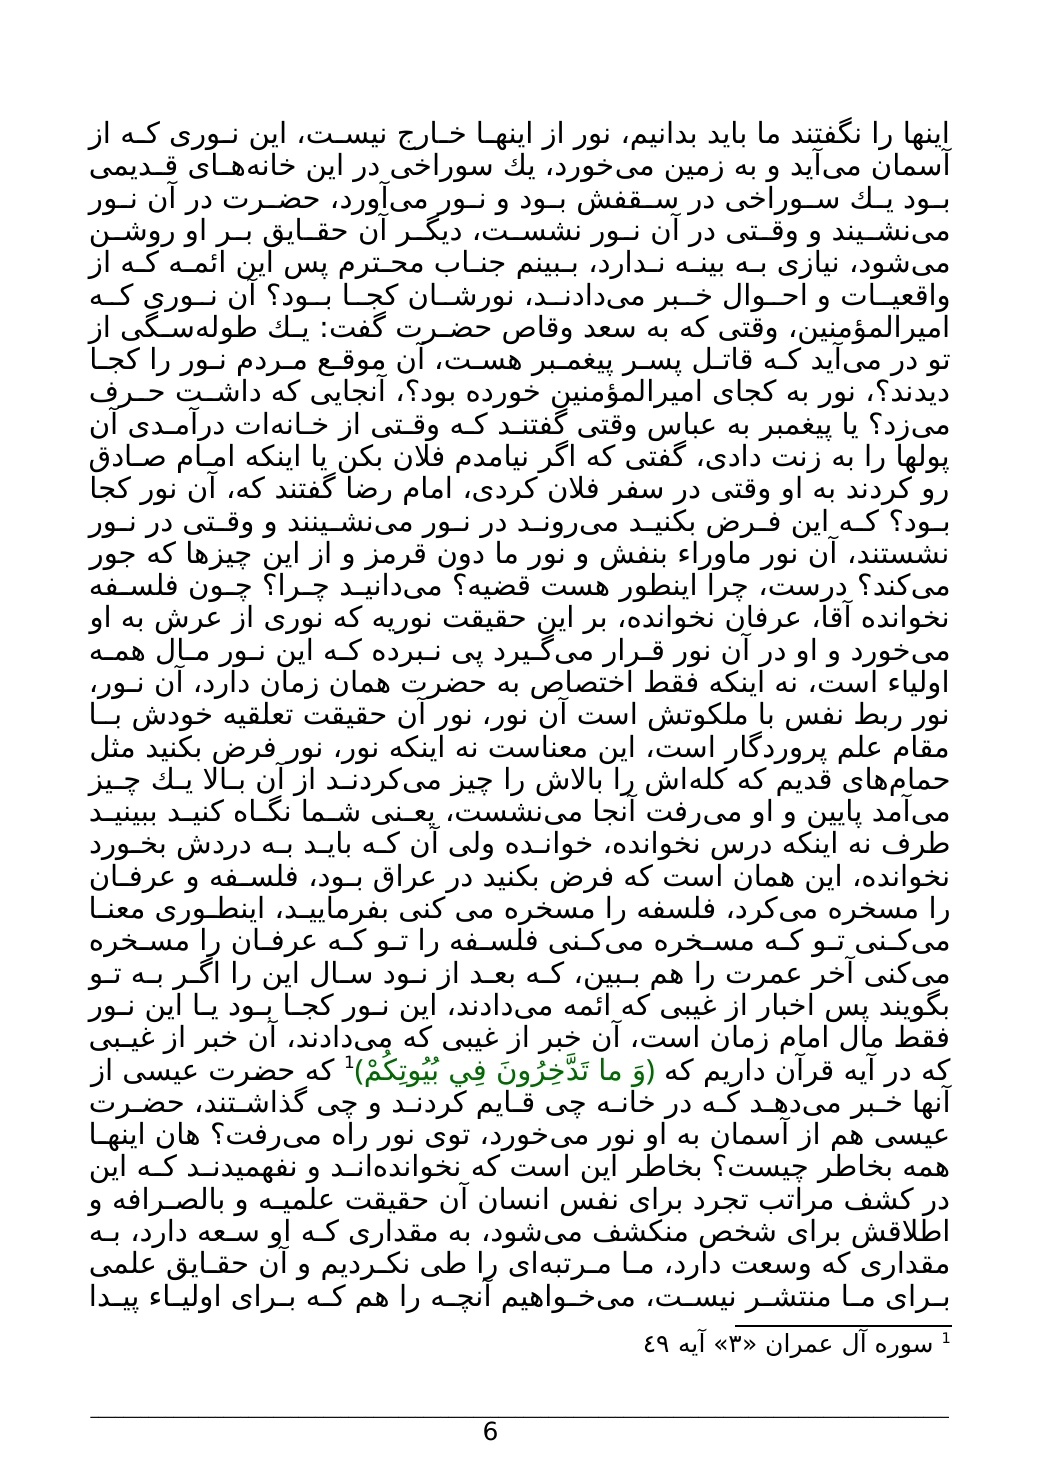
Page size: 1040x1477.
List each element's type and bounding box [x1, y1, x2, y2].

text [89, 118, 951, 1313]
